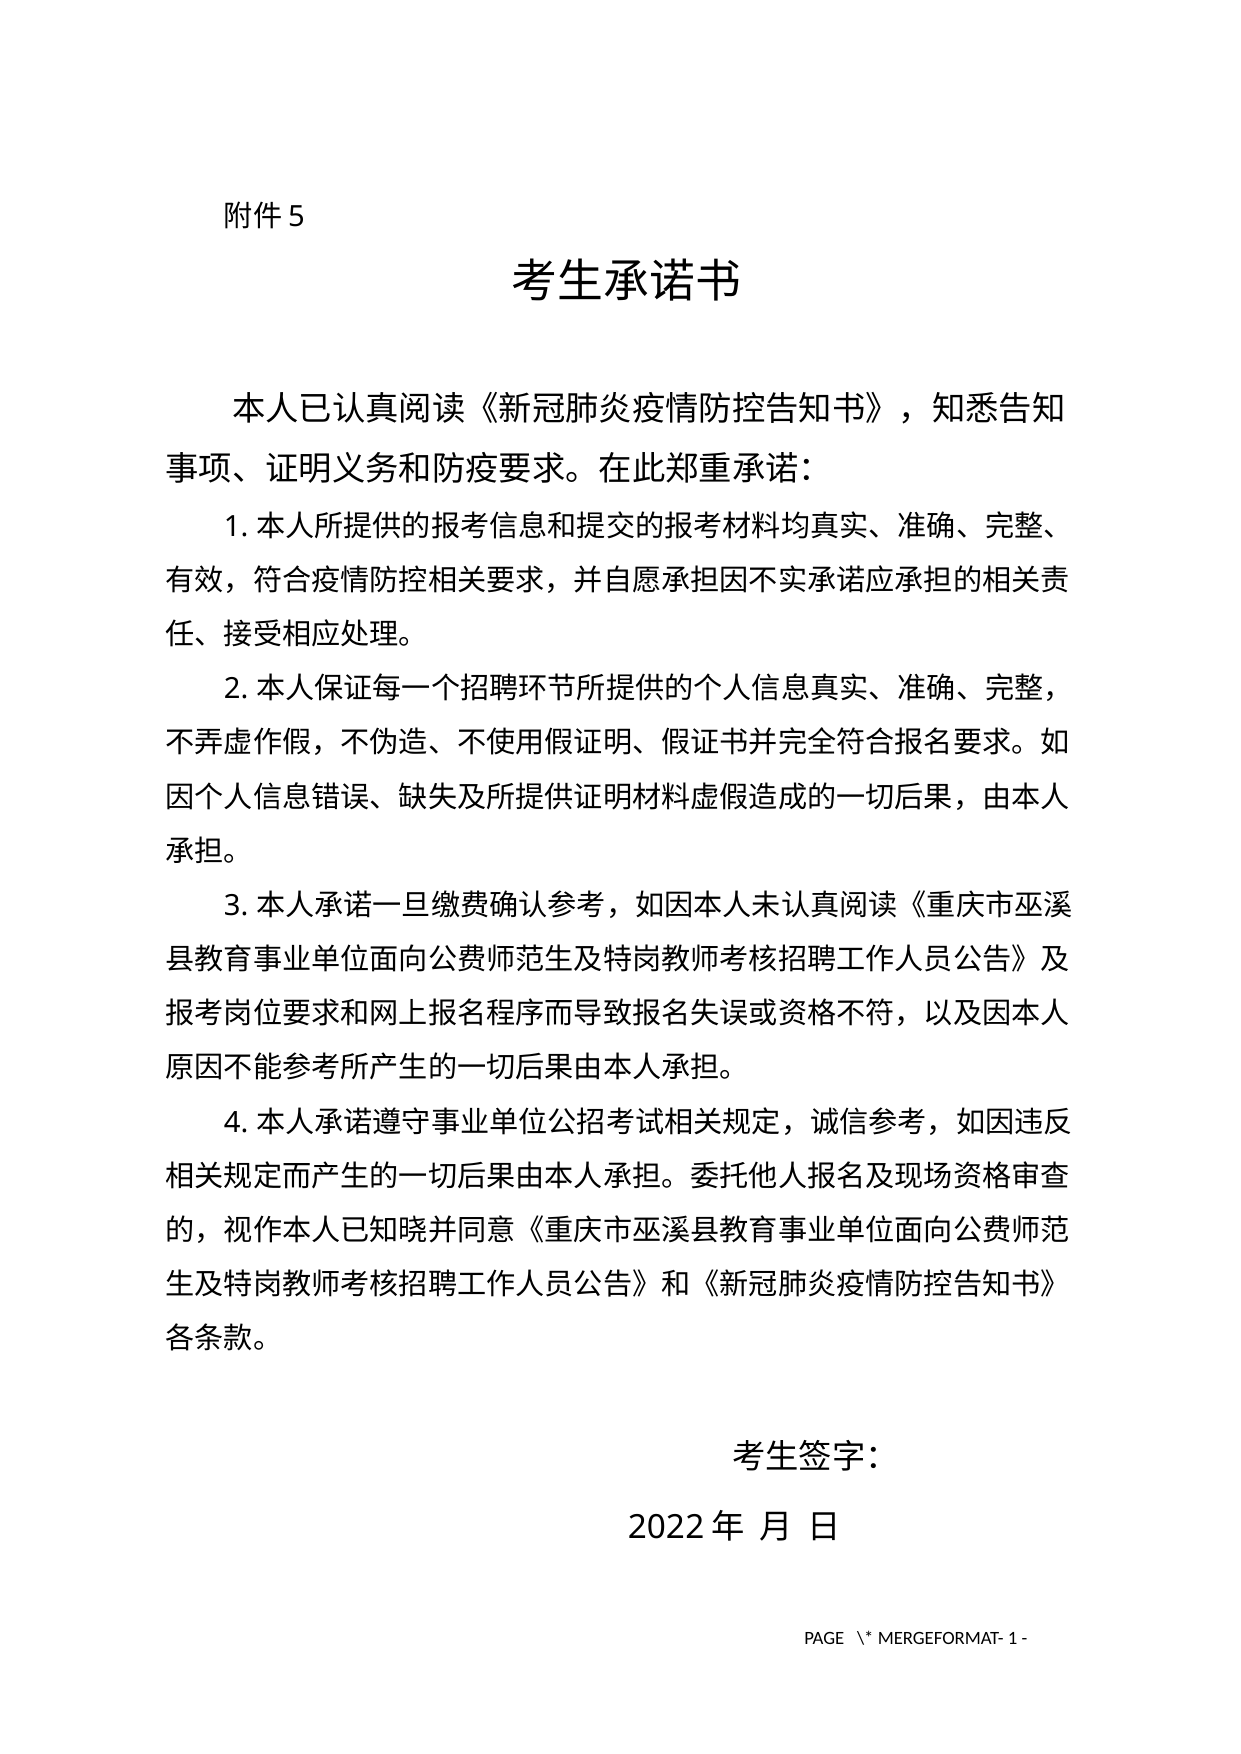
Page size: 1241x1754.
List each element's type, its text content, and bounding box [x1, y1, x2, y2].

text 1. 本人所提供的报考信息和提交的报考材料均真实、准确、完整、有效，符合疫情防控相关要求，并自愿承担因不实承诺应承担的相关责任、接受相应处理。 [165, 493, 1087, 655]
text 考生签字： [165, 1420, 1087, 1480]
text 附件5 [165, 178, 1087, 239]
text 2022年 月 日 [165, 1480, 1087, 1553]
text 3. 本人承诺一旦缴费确认参考，如因本人未认真阅读《重庆市巫溪县教育事业单位面向公费师范生及特岗教师考核招聘工作人员公告》及报考岗位要求和网上报名程序而导致报名失误或资格不符，以及因本人原因不能参考所产生的一切后果由本人承担。 [165, 872, 1087, 1089]
text 2. 本人保证每一个招聘环节所提供的个人信息真实、准确、完整，不弄虚作假，不伪造、不使用假证明、假证书并完全符合报名要求。如因个人信息错误、缺失及所提供证明材料虚假造成的一切后果，由本人承担。 [165, 655, 1087, 872]
text 4. 本人承诺遵守事业单位公招考试相关规定，诚信参考，如因违反相关规定而产生的一切后果由本人承担。委托他人报名及现场资格审查的，视作本人已知晓并同意《重庆市巫溪县教育事业单位面向公费师范生及特岗教师考核招聘工作人员公告》和《新冠肺炎疫情防控告知书》各条款。 [165, 1089, 1087, 1359]
text 本人已认真阅读《新冠肺炎疫情防控告知书》，知悉告知事项、证明义务和防疫要求。在此郑重承诺： [165, 372, 1087, 493]
text 考生承诺书 [165, 239, 1087, 312]
